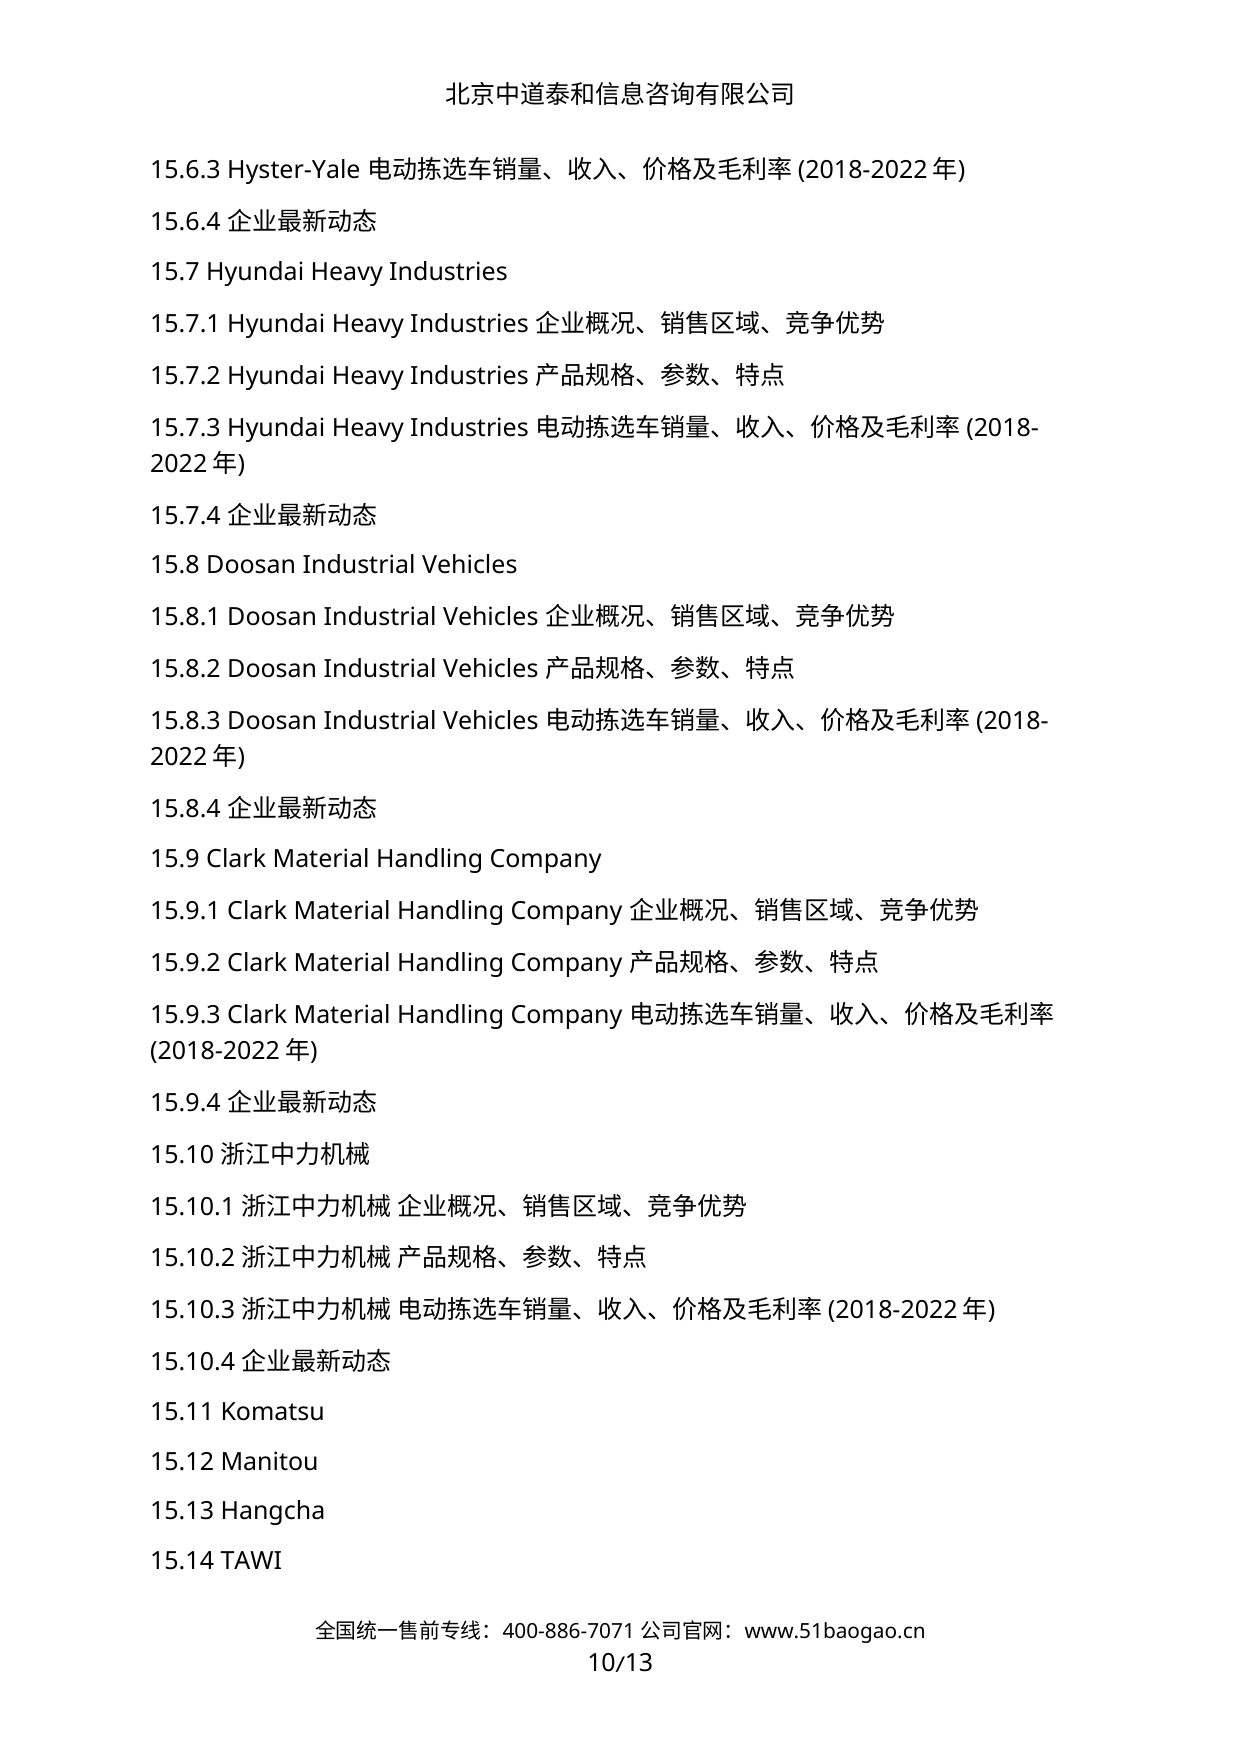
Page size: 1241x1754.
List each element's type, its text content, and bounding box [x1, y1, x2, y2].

text 15.9.1 Clark Material Handling Company 企业概况、销售区域、竞争优势 [150, 890, 1090, 927]
text 15.8.4 企业最新动态 [150, 789, 1090, 825]
text 15.7.3 Hyundai Heavy Industries 电动拣选车销量、收入、价格及毛利率 (2018-2022年) [150, 407, 1090, 480]
text 15.9.2 Clark Material Handling Company 产品规格、参数、特点 [150, 942, 1090, 978]
text 15.8 Doosan Industrial Vehicles [150, 547, 1090, 581]
text 15.10.4 企业最新动态 [150, 1342, 1090, 1378]
text 15.7.2 Hyundai Heavy Industries 产品规格、参数、特点 [150, 355, 1090, 392]
text 15.10 浙江中力机械 [150, 1134, 1090, 1170]
text 15.8.2 Doosan Industrial Vehicles 产品规格、参数、特点 [150, 649, 1090, 685]
text 15.6.4 企业最新动态 [150, 202, 1090, 238]
text 15.6.3 Hyster-Yale 电动拣选车销量、收入、价格及毛利率 (2018-2022年) [150, 150, 1090, 186]
text 15.9 Clark Material Handling Company [150, 841, 1090, 875]
text 15.7.4 企业最新动态 [150, 495, 1090, 532]
text 15.7.1 Hyundai Heavy Industries 企业概况、销售区域、竞争优势 [150, 303, 1090, 340]
text 15.9.4 企业最新动态 [150, 1082, 1090, 1118]
text 15.8.1 Doosan Industrial Vehicles 企业概况、销售区域、竞争优势 [150, 597, 1090, 633]
text 15.11 Komatsu [150, 1393, 1090, 1427]
text 15.10.3 浙江中力机械 电动拣选车销量、收入、价格及毛利率 (2018-2022年) [150, 1290, 1090, 1326]
text 15.9.3 Clark Material Handling Company 电动拣选车销量、收入、价格及毛利率 (2018-2022年) [150, 994, 1090, 1067]
text 15.7 Hyundai Heavy Industries [150, 254, 1090, 288]
text 15.10.2 浙江中力机械 产品规格、参数、特点 [150, 1238, 1090, 1274]
text 15.14 TAWI [150, 1542, 1090, 1577]
text 15.10.1 浙江中力机械 企业概况、销售区域、竞争优势 [150, 1186, 1090, 1222]
text 15.8.3 Doosan Industrial Vehicles 电动拣选车销量、收入、价格及毛利率 (2018-2022年) [150, 701, 1090, 773]
text 15.12 Manitou [150, 1443, 1090, 1477]
text 15.13 Hangcha [150, 1493, 1090, 1527]
